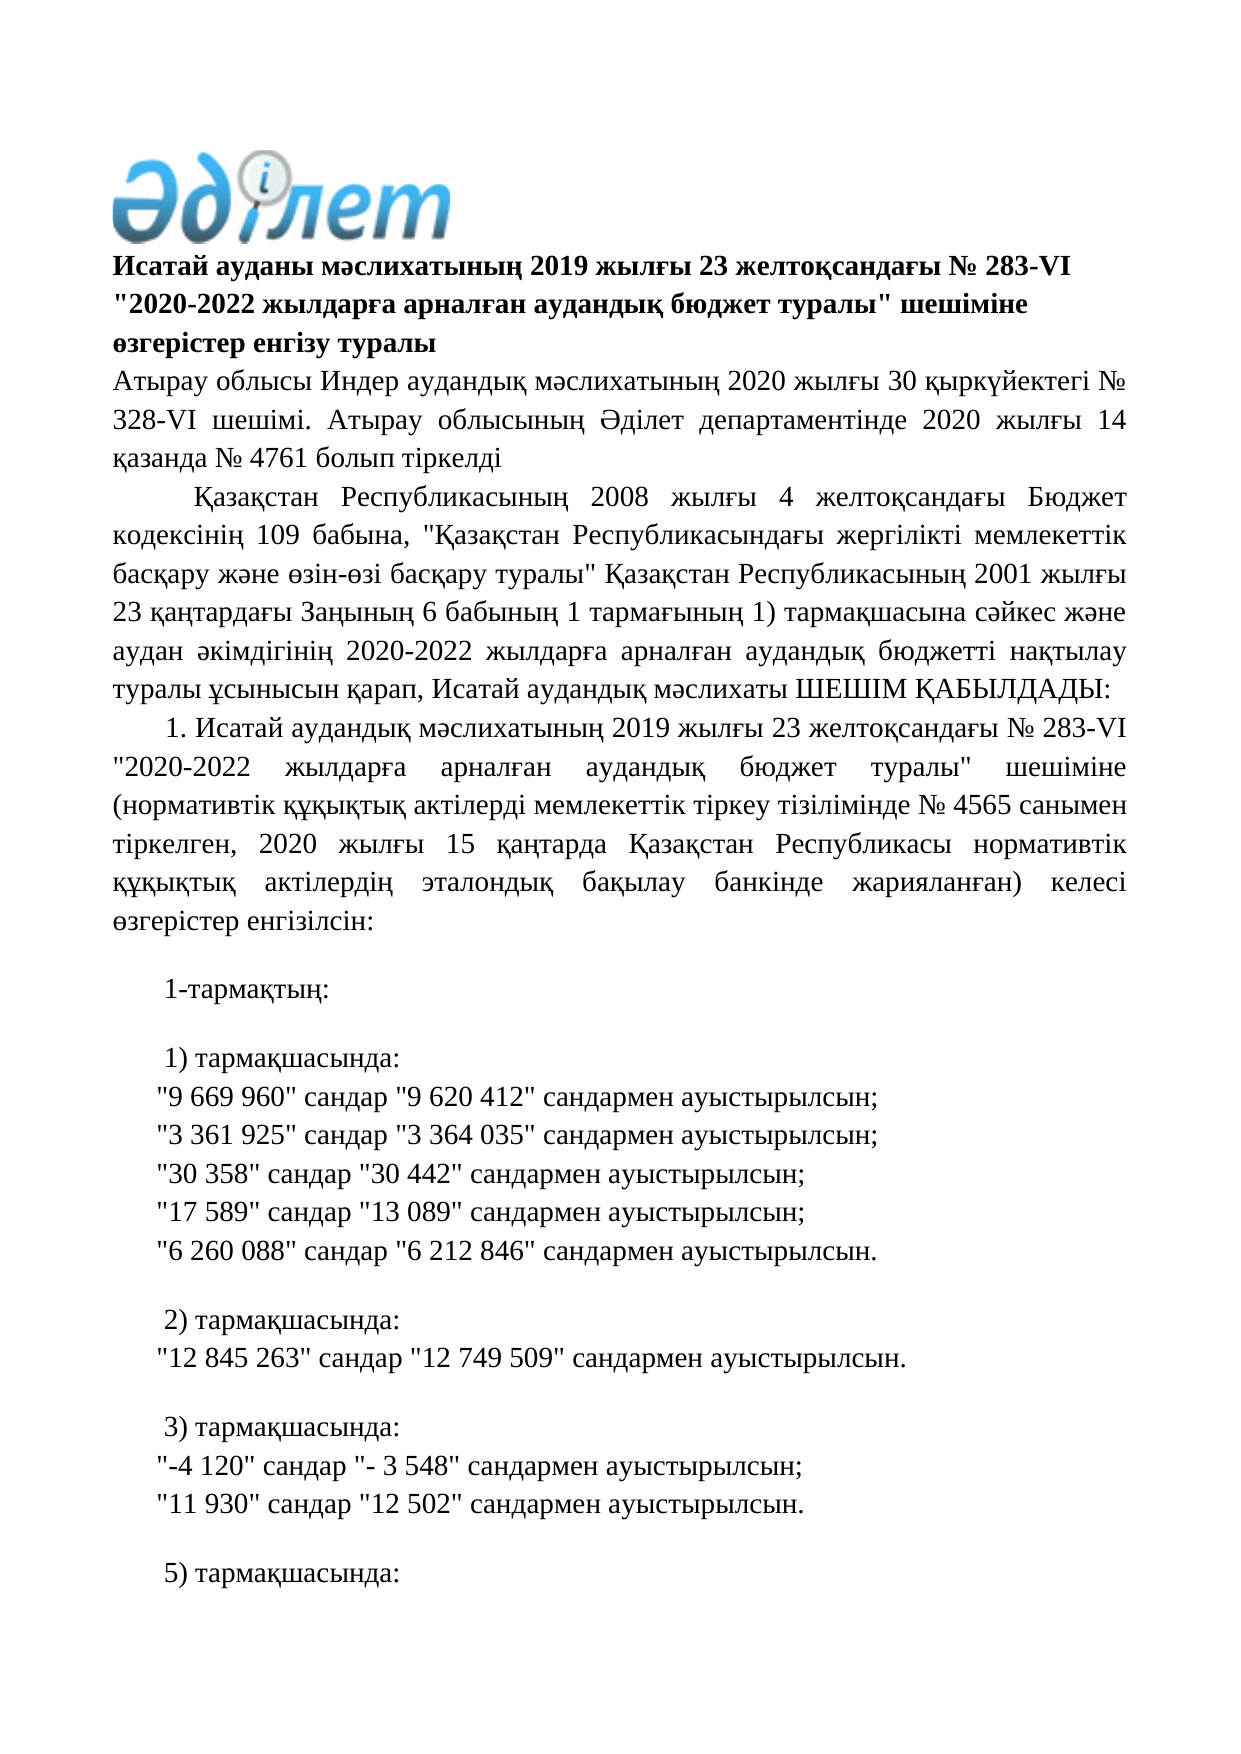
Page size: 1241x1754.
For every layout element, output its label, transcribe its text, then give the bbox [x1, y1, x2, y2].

text Атырау облысы Индер аудандық мәслихатының 2020 жылғы 30 қыркүйектегі № 328-VI шешімі. Атырау облысының Әділет департаментінде 2020 жылғы 14 қазанда № 4761 болып тіркелді [112, 363, 1128, 474]
text "11 930" сандар "12 502" сандармен ауыстырылсын. [112, 1486, 1128, 1520]
text 3) тармақшасында: [112, 1409, 1128, 1443]
picture [112, 150, 451, 244]
text "-4 120" сандар "- 3 548" сандармен ауыстырылсын; [112, 1448, 1128, 1481]
text 2) тармақшасында: [112, 1302, 1128, 1335]
text "9 669 960" сандар "9 620 412" сандармен ауыстырылсын; [112, 1079, 1128, 1112]
text 1) тармақшасында: [112, 1040, 1128, 1074]
text Исатай ауданы мәслихатының 2019 жылғы 23 желтоқсандағы № 283-VI "2020-2022 жылдарға арналған аудандық бюджет туралы" шешіміне өзгерістер енгізу туралы [112, 248, 1128, 358]
text "3 361 925" сандар "3 364 035" сандармен ауыстырылсын; [112, 1117, 1128, 1151]
text 1. Исатай аудандық мәслихатының 2019 жылғы 23 желтоқсандағы № 283-VI "2020-2022 жылдарға арналған аудандық бюджет туралы" шешіміне (нормативтік құқықтық актілерді мемлекеттік тіркеу тізілімінде № 4565 санымен тіркелген, 2020 жылғы 15 қаңтарда Қазақстан Республикасы нормативтік құқықтық актілердің эталондық бақылау банкінде жарияланған) келесі өзгерістер енгізілсін: [112, 710, 1128, 936]
text "6 260 088" сандар "6 212 846" сандармен ауыстырылсын. [112, 1233, 1128, 1267]
text "12 845 263" сандар "12 749 509" сандармен ауыстырылсын. [112, 1340, 1128, 1374]
text "30 358" сандар "30 442" сандармен ауыстырылсын; [112, 1156, 1128, 1189]
text "17 589" сандар "13 089" сандармен ауыстырылсын; [112, 1194, 1128, 1228]
text 5) тармақшасында: [112, 1555, 1128, 1588]
text Қазақстан Республикасының 2008 жылғы 4 желтоқсандағы Бюджет кодексінің 109 бабына, "Қазақстан Республикасындағы жергілікті мемлекеттік басқару және өзін-өзі басқару туралы" Қазақстан Республикасының 2001 жылғы 23 қаңтардағы Заңының 6 бабының 1 тармағының 1) тармақшасына сәйкес және аудан әкімдігінің 2020-2022 жылдарға арналған аудандық бюджетті нақтылау туралы ұсынысын қарап, Исатай аудандық мәслихаты ШЕШІМ ҚАБЫЛДАДЫ: [112, 479, 1128, 705]
text 1-тармақтың: [112, 972, 1128, 1005]
